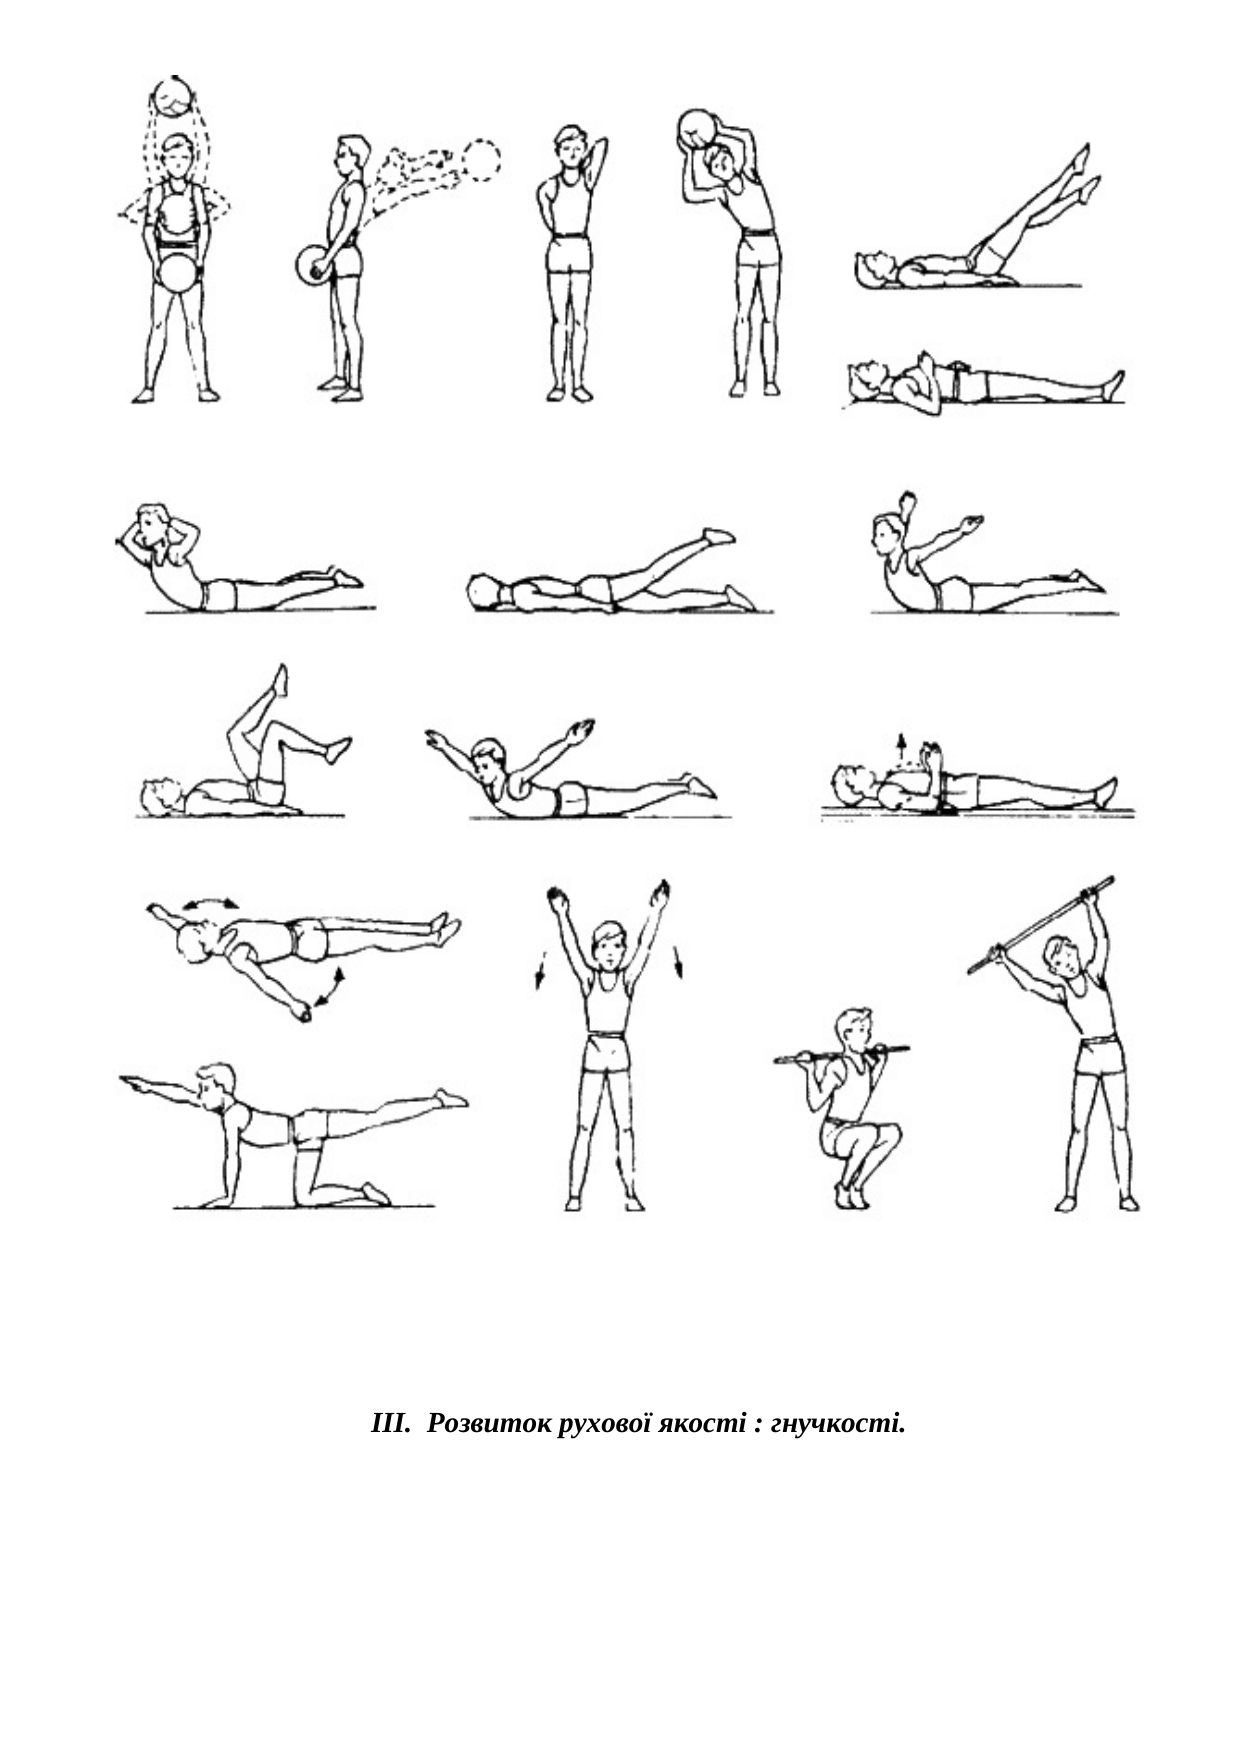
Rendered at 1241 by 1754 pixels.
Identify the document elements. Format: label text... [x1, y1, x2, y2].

text ІІІ. Розвиток рухової якості : гнучкості. [112, 1405, 1165, 1438]
picture [112, 75, 1144, 1261]
